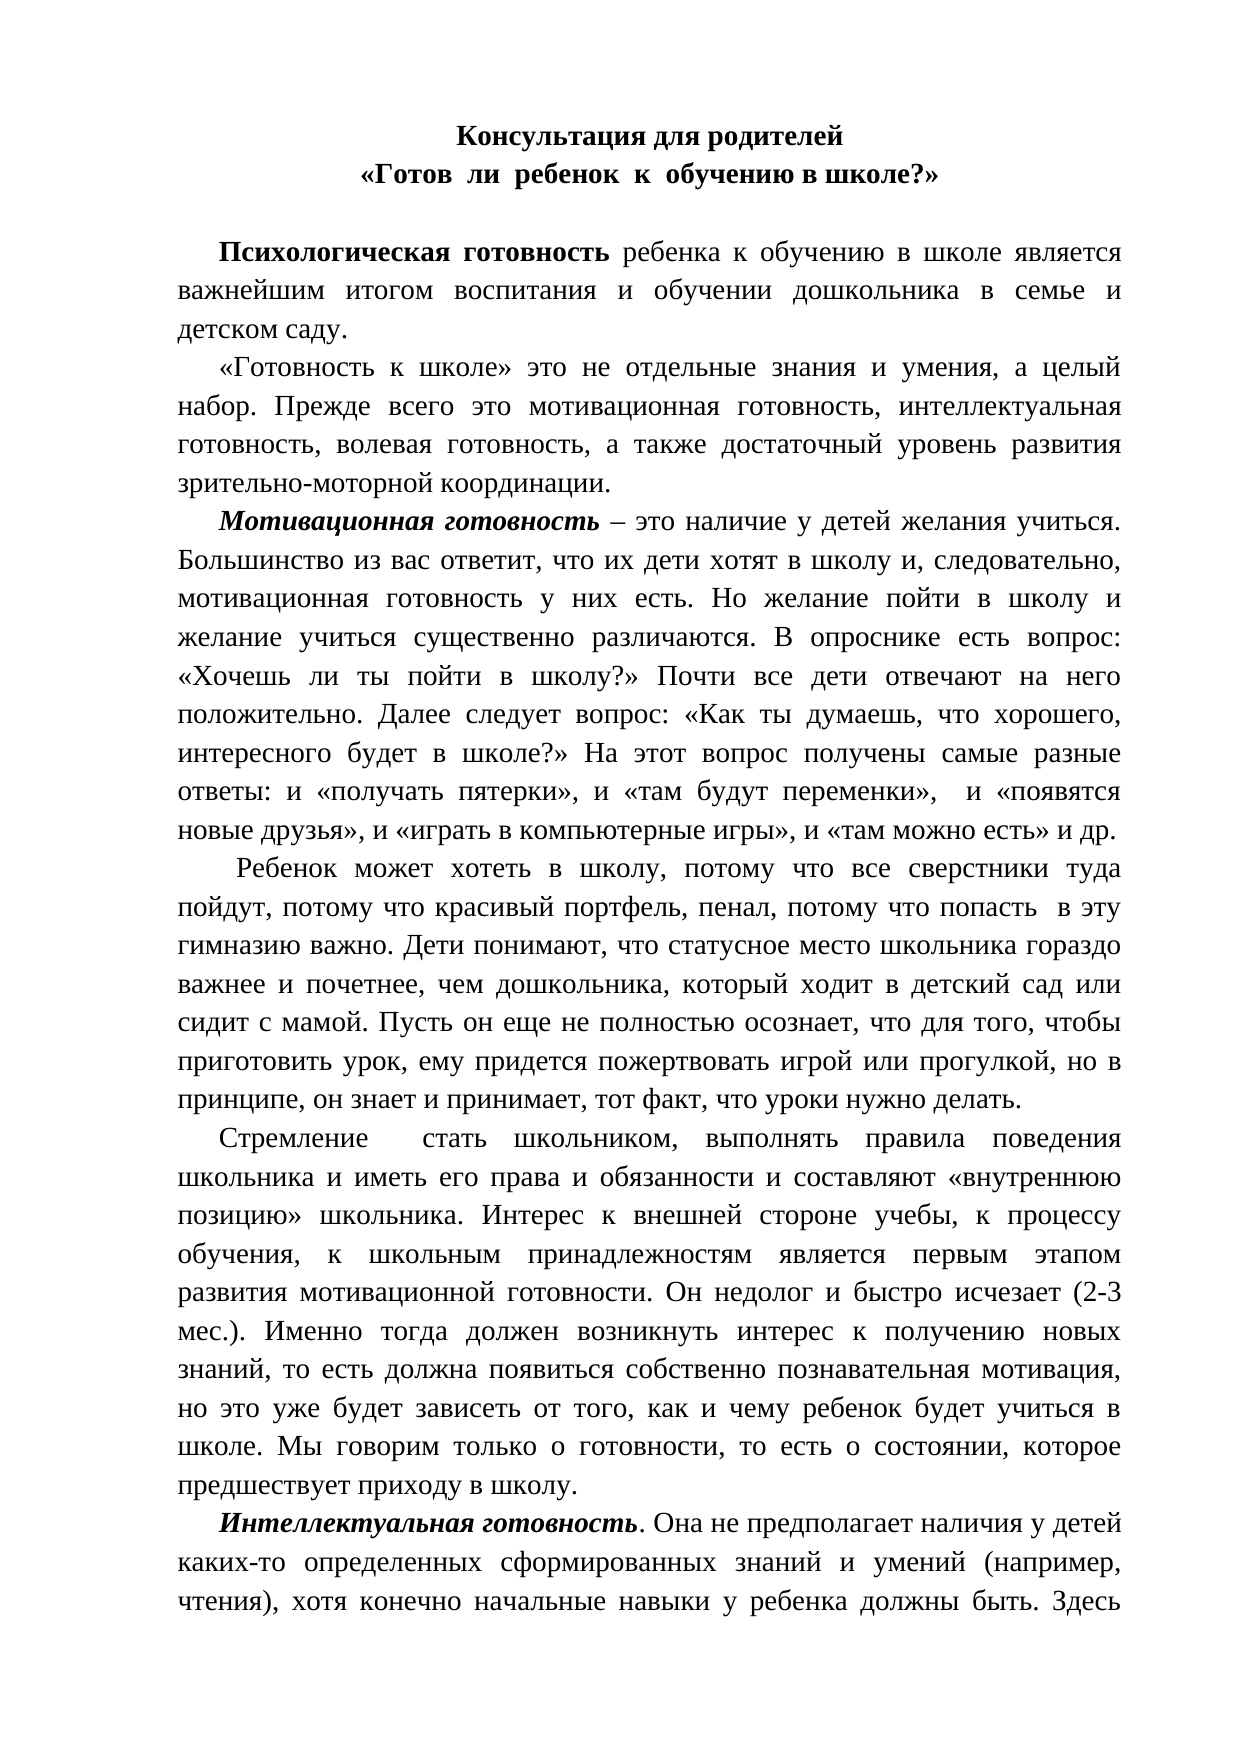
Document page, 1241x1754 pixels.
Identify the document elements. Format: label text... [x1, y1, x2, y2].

text Консультация для родителей [177, 118, 1122, 152]
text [177, 1506, 1122, 1616]
text Ребенок может хотеть в школу, потому что все сверстники туда пойдут, потому что красивый портфель, пенал, потому что попасть в эту гимназию важно. Дети понимают, что статусное место школьника гораздо важнее и почетнее, чем дошкольника, который ходит в детский сад или сидит с мамой. Пусть он еще не полностью осознает, что для того, чтобы приготовить урок, ему придется пожертвовать игрой или прогулкой, но в принципе, он знает и принимает, тот факт, что уроки нужно делать. [177, 850, 1122, 1115]
text Психологическая готовность ребенка к обучению в школе является важнейшим итогом воспитания и обучении дошкольника в семье и детском саду. [177, 234, 1122, 344]
text «Готовность к школе» это не отдельные знания и умения, а целый набор. Прежде всего это мотивационная готовность, интеллектуальная готовность, волевая готовность, а также достаточный уровень развития зрительно-моторной координации. [177, 349, 1122, 498]
text Стремление стать школьником, выполнять правила поведения школьника и иметь его права и обязанности и составляют «внутреннюю позицию» школьника. Интерес к внешней стороне учебы, к процессу обучения, к школьным принадлежностям является первым этапом развития мотивационной готовности. Он недолог и быстро исчезает (2-3 мес.). Именно тогда должен возникнуть интерес к получению новых знаний, то есть должна появиться собственно познавательная мотивация, но это уже будет зависеть от того, как и чему ребенок будет учиться в школе. Мы говорим только о готовности, то есть о состоянии, которое предшествует приходу в школу. [177, 1120, 1122, 1501]
text Мотивационная готовность – это наличие у детей желания учиться. Большинство из вас ответит, что их дети хотят в школу и, следовательно, мотивационная готовность у них есть. Но желание пойти в школу и желание учиться существенно различаются. В опроснике есть вопрос: «Хочешь ли ты пойти в школу?» Почти все дети отвечают на него положительно. Далее следует вопрос: «Как ты думаешь, что хорошего, интересного будет в школе?» На этот вопрос получены самые разные ответы: и «получать пятерки», и «там будут переменки», и «появятся новые друзья», и «играть в компьютерные игры», и «там можно есть» и др. [177, 503, 1122, 845]
text «Готов ли ребенок к обучению в школе?» [177, 157, 1122, 190]
